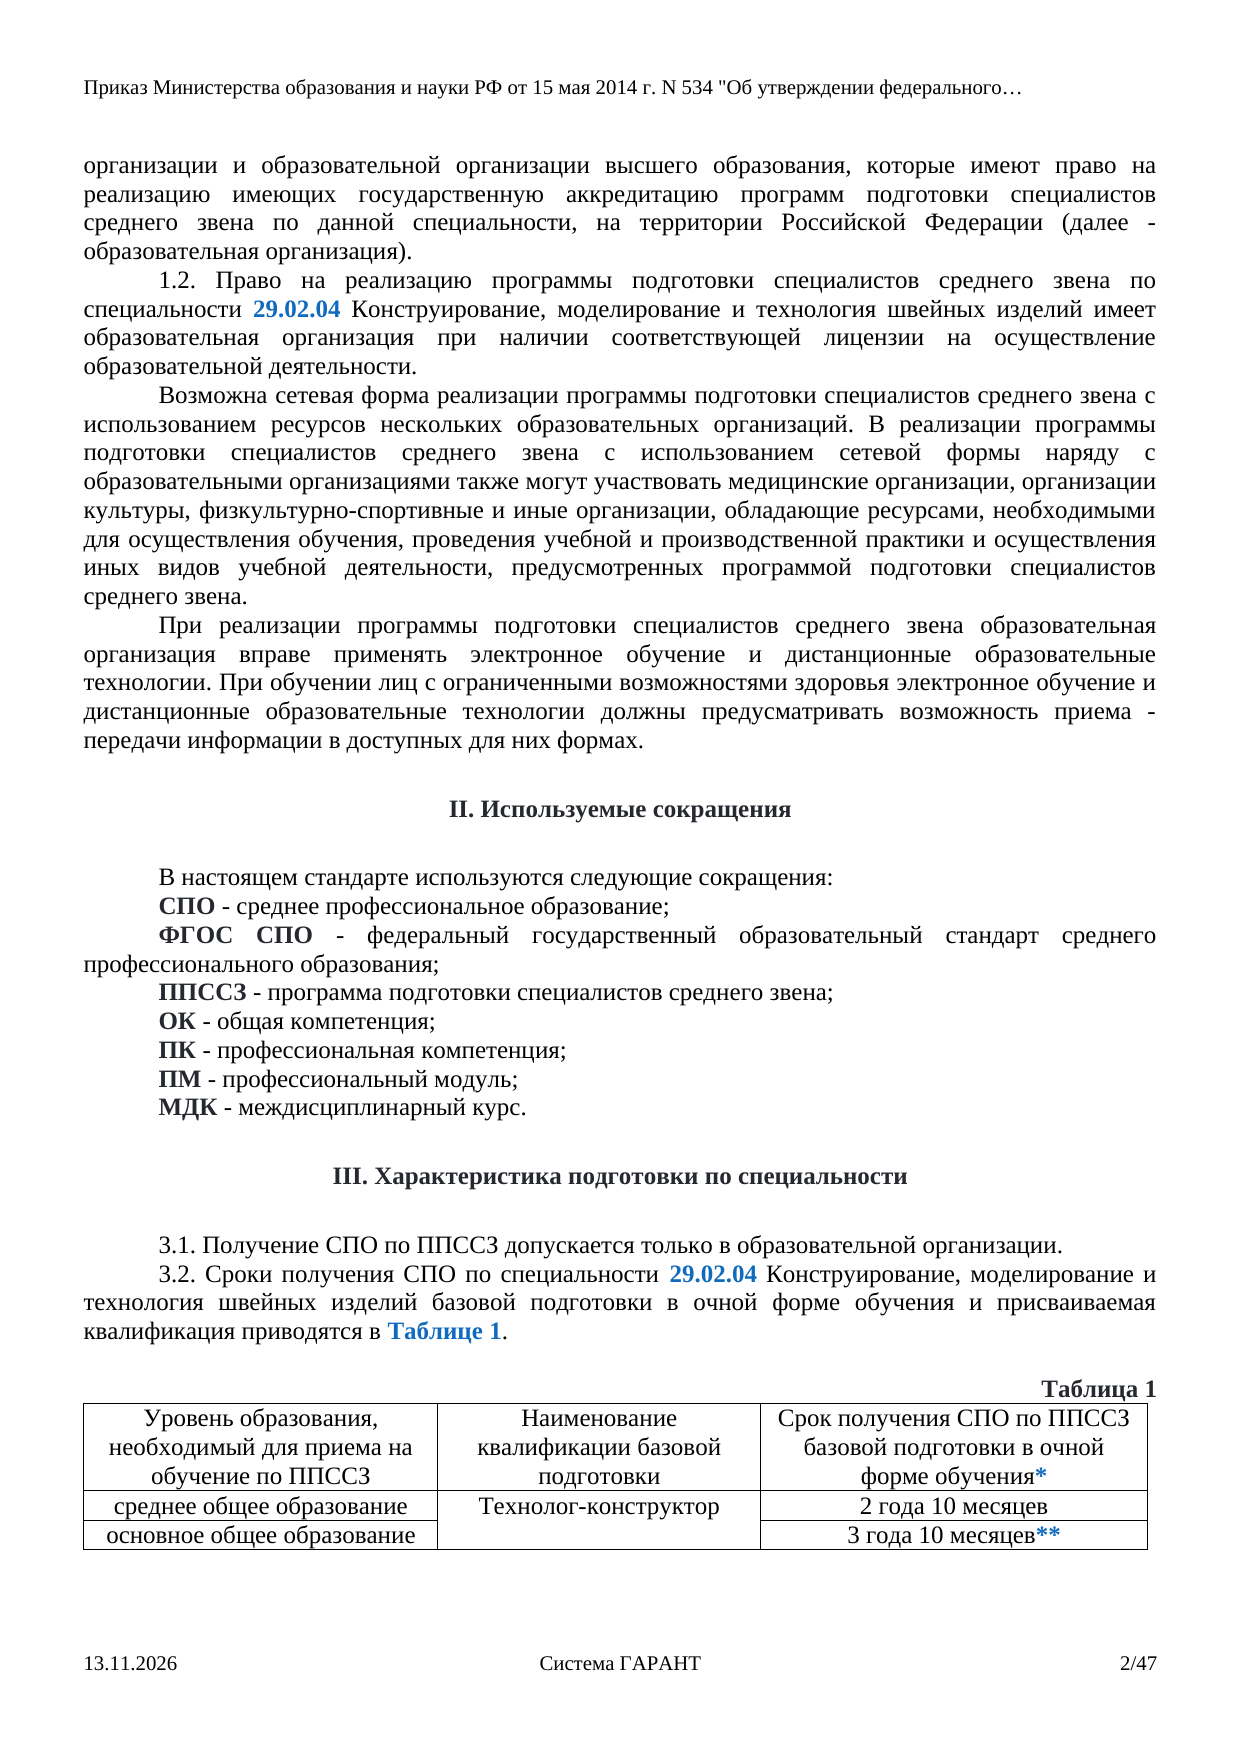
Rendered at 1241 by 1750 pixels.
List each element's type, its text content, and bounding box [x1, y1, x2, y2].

text В настоящем стандарте используются следующие сокращения: [83, 862, 1157, 891]
text МДК - междисциплинарный курс. [83, 1092, 1157, 1121]
text Таблица 1 [83, 1374, 1157, 1402]
text При реализации программы подготовки специалистов среднего звена образовательная организация вправе применять электронное обучение и дистанционные образовательные технологии. При обучении лиц с ограниченными возможностями здоровья электронное обучение и дистанционные образовательные технологии должны предусматривать возможность приема - передачи информации в доступных для них формах. [83, 610, 1157, 754]
text Возможна сетевая форма реализации программы подготовки специалистов среднего звена с использованием ресурсов нескольких образовательных организаций. В реализации программы подготовки специалистов среднего звена с использованием сетевой формы наряду с образовательными организациями также могут участвовать медицинские организации, организации культуры, физкультурно-спортивные и иные организации, обладающие ресурсами, необходимыми для осуществления обучения, проведения учебной и производственной практики и осуществления иных видов учебной деятельности, предусмотренных программой подготовки специалистов среднего звена. [83, 380, 1157, 610]
text СПО - среднее профессиональное образование; [83, 891, 1157, 920]
table_header Уровень образования, необходимый для приема на обучение по ППССЗ [84, 1404, 437, 1490]
text ППССЗ - программа подготовки специалистов среднего звена; [83, 977, 1157, 1006]
table_cell основное общее образование [84, 1521, 437, 1549]
table_cell Технолог-конструктор [438, 1491, 760, 1549]
table_cell среднее общее образование [84, 1491, 437, 1519]
text ПК - профессиональная компетенция; [83, 1035, 1157, 1064]
text 1.2. Право на реализацию программы подготовки специалистов среднего звена по специальности 29.02.04 Конструирование, моделирование и технология швейных изделий имеет образовательная организация при наличии соответствующей лицензии на осуществление образовательной деятельности. [83, 265, 1157, 380]
text ПМ - профессиональный модуль; [83, 1064, 1157, 1092]
text 3.1. Получение СПО по ППССЗ допускается только в образовательной организации. [83, 1230, 1157, 1259]
subtitle II. Используемые сокращения [83, 794, 1157, 822]
text ОК - общая компетенция; [83, 1006, 1157, 1035]
table_cell 3 года 10 месяцев** [761, 1521, 1147, 1549]
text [83, 150, 1157, 265]
text ФГОС СПО - федеральный государственный образовательный стандарт среднего профессионального образования; [83, 920, 1157, 977]
table_header Срок получения СПО по ППССЗ базовой подготовки в очной форме обучения* [761, 1404, 1147, 1490]
table_header Наименование квалификации базовой подготовки [438, 1404, 760, 1490]
table_cell 2 года 10 месяцев [761, 1491, 1147, 1519]
subtitle III. Характеристика подготовки по специальности [83, 1161, 1157, 1190]
text 3.2. Сроки получения СПО по специальности 29.02.04 Конструирование, моделирование и технология швейных изделий базовой подготовки в очной форме обучения и присваиваемая квалификация приводятся в Таблице 1. [83, 1259, 1157, 1345]
